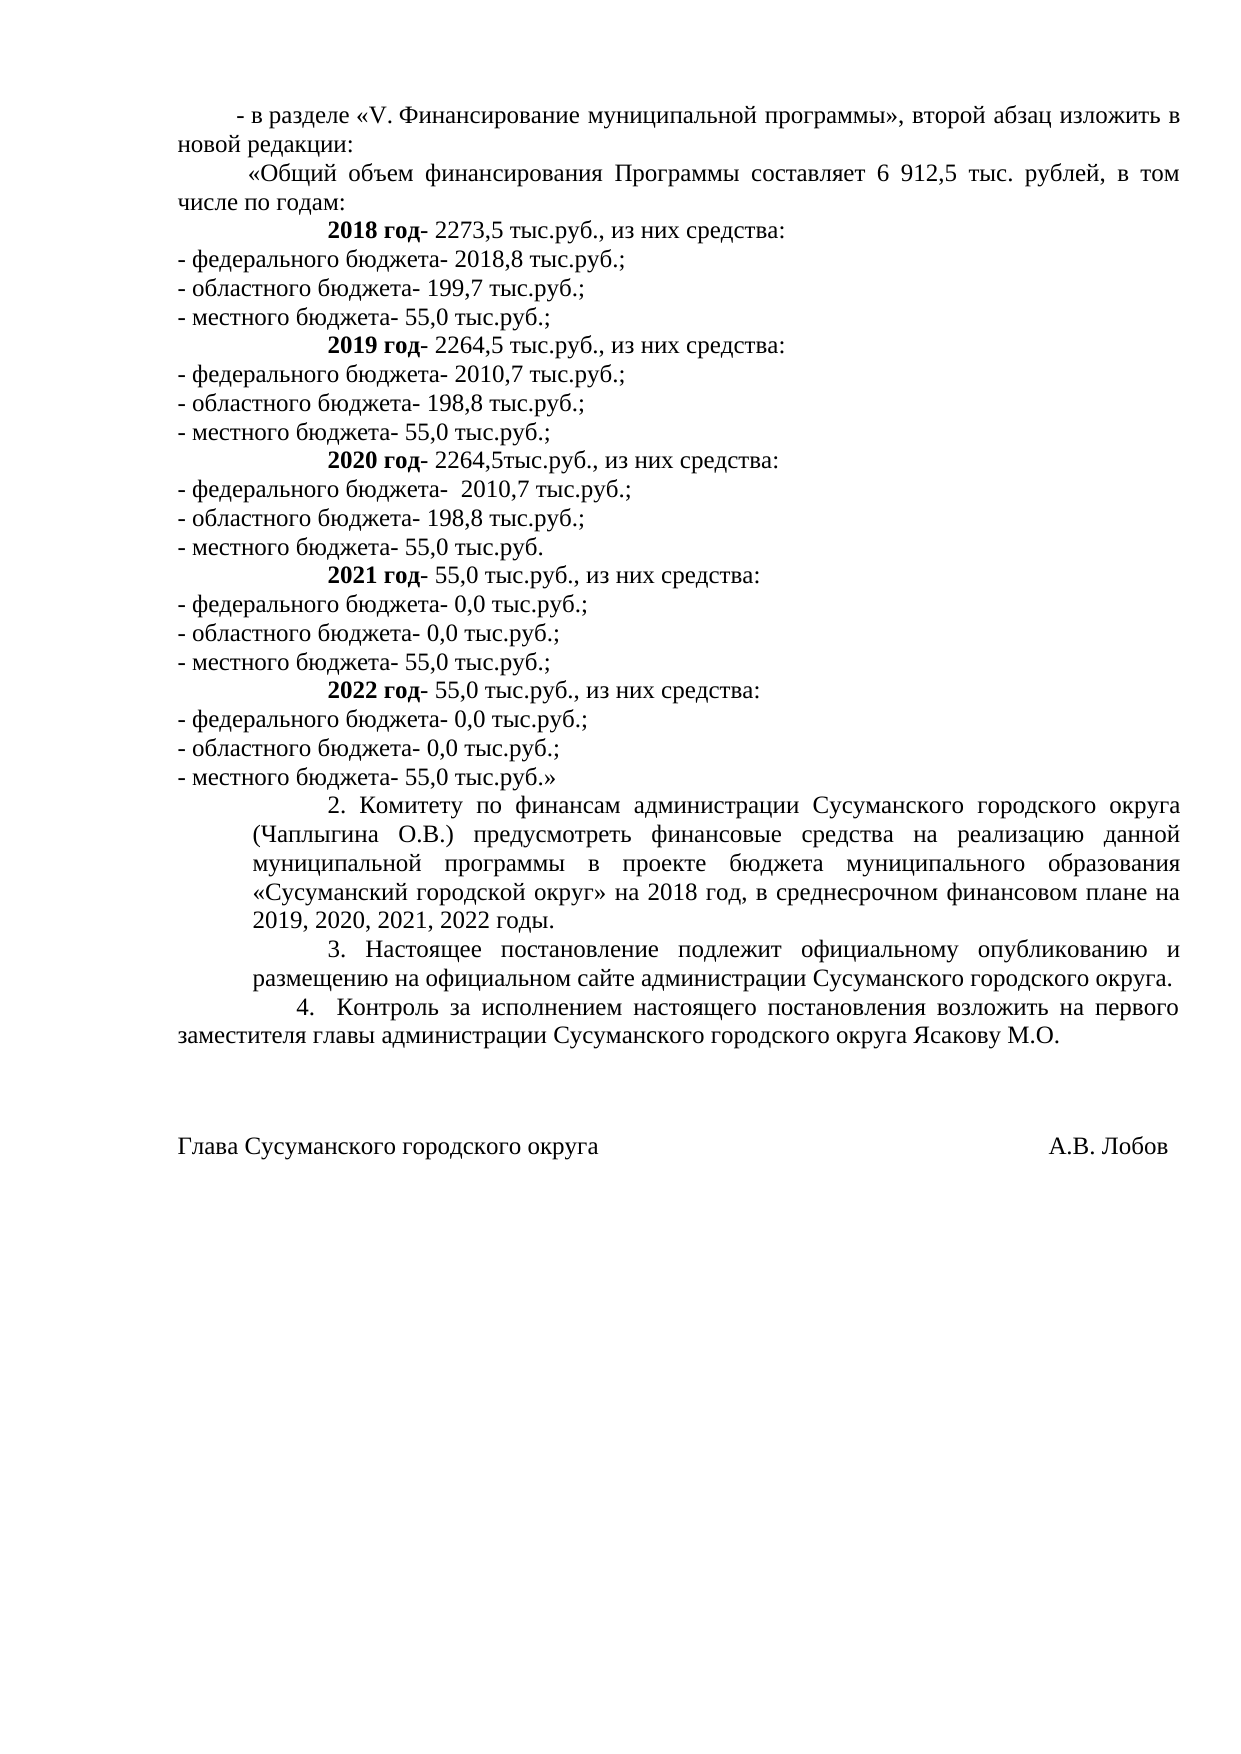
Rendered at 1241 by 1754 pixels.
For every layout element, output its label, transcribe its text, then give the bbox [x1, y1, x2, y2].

text 2021 год- 55,0 тыс.руб., из них средства: [252, 560, 1181, 589]
text - местного бюджета- 55,0 тыс.руб.; [177, 647, 1181, 675]
list «Общий объем финансирования Программы составляет 6 912,5 тыс. рублей, в том числе по годам: [177, 158, 1181, 215]
text - местного бюджета- 55,0 тыс.руб.; [177, 302, 1181, 330]
text - областного бюджета- 198,8 тыс.руб.; [177, 388, 1181, 417]
text 3. Настоящее постановление подлежит официальному опубликованию и размещению на официальном сайте администрации Сусуманского городского округа. [252, 934, 1181, 992]
text - местного бюджета- 55,0 тыс.руб.; [177, 417, 1181, 445]
text - областного бюджета- 199,7 тыс.руб.; [177, 273, 1181, 302]
text - местного бюджета- 55,0 тыс.руб.» [177, 762, 1181, 790]
text 4. Контроль за исполнением настоящего постановления возложить на первого заместителя главы администрации Сусуманского городского округа Ясакову М.О. [177, 992, 1181, 1049]
text 2. Комитету по финансам администрации Сусуманского городского округа (Чаплыгина О.В.) предусмотреть финансовые средства на реализацию данной муниципальной программы в проекте бюджета муниципального образования «Сусуманский городской округ» на 2018 год, в среднесрочном финансовом плане на 2019, 2020, 2021, 2022 годы. [252, 790, 1181, 934]
text Глава Сусуманского городского округа А.В. Лобов [177, 1131, 1181, 1159]
text 2022 год- 55,0 тыс.руб., из них средства: [252, 675, 1181, 704]
text - федерального бюджета- 0,0 тыс.руб.; [177, 589, 1181, 618]
list - в разделе «V. Финансирование муниципальной программы», второй абзац изложить в новой редакции: [177, 100, 1181, 158]
text 2020 год- 2264,5тыс.руб., из них средства: [252, 445, 1181, 474]
text 2019 год- 2264,5 тыс.руб., из них средства: [252, 330, 1181, 359]
text - областного бюджета- 198,8 тыс.руб.; [177, 503, 1181, 532]
text - федерального бюджета- 2018,8 тыс.руб.; [177, 244, 1181, 273]
text - федерального бюджета- 0,0 тыс.руб.; [177, 704, 1181, 733]
text - областного бюджета- 0,0 тыс.руб.; [177, 733, 1181, 762]
text - областного бюджета- 0,0 тыс.руб.; [177, 618, 1181, 647]
text - местного бюджета- 55,0 тыс.руб. [177, 532, 1181, 560]
text - федерального бюджета- 2010,7 тыс.руб.; [177, 359, 1181, 388]
text - федерального бюджета- 2010,7 тыс.руб.; [177, 474, 1181, 503]
text 2018 год- 2273,5 тыс.руб., из них средства: [252, 215, 1181, 244]
